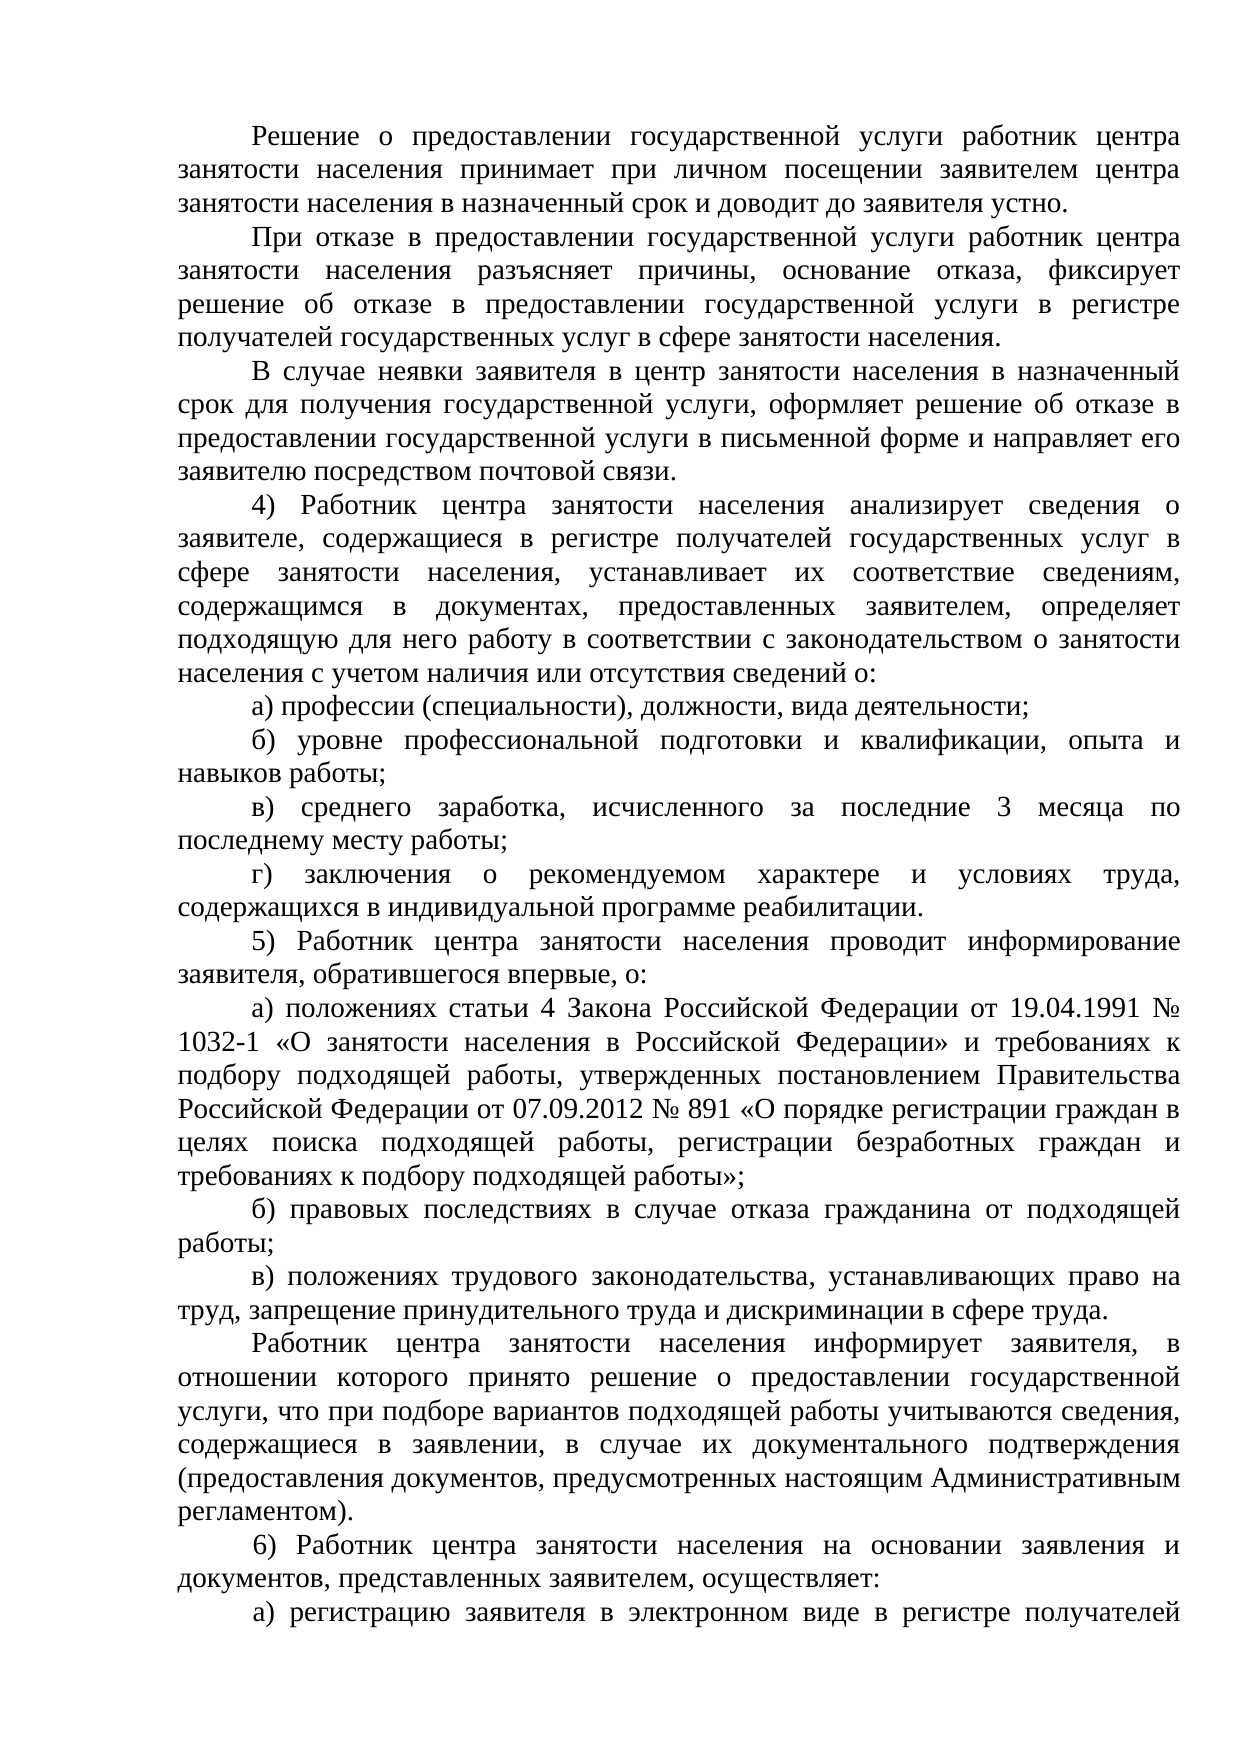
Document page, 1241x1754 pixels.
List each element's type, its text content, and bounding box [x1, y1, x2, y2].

text Работник центра занятости населения информирует заявителя, в отношении которого принято решение о предоставлении государственной услуги, что при подборе вариантов подходящей работы учитываются сведения, содержащиеся в заявлении, в случае их документального подтверждения (предоставления документов, предусмотренных настоящим Административным регламентом). [177, 1326, 1181, 1527]
text б) правовых последствиях в случае отказа гражданина от подходящей работы; [177, 1191, 1181, 1258]
text В случае неявки заявителя в центр занятости населения в назначенный срок для получения государственной услуги, оформляет решение об отказе в предоставлении государственной услуги в письменной форме и направляет его заявителю посредством почтовой связи. [177, 353, 1181, 487]
text а) профессии (специальности), должности, вида деятельности; [177, 688, 1181, 722]
text в) среднего заработка, исчисленного за последние 3 месяца по последнему месту работы; [177, 789, 1181, 856]
text б) уровне профессиональной подготовки и квалификации, опыта и навыков работы; [177, 722, 1181, 789]
text При отказе в предоставлении государственной услуги работник центра занятости населения разъясняет причины, основание отказа, фиксирует решение об отказе в предоставлении государственной услуги в регистре получателей государственных услуг в сфере занятости населения. [177, 219, 1181, 353]
text 6) Работник центра занятости населения на основании заявления и документов, представленных заявителем, осуществляет: [177, 1527, 1181, 1594]
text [177, 1594, 1181, 1627]
text в) положениях трудового законодательства, устанавливающих право на труд, запрещение принудительного труда и дискриминации в сфере труда. [177, 1258, 1181, 1326]
text 4) Работник центра занятости населения анализирует сведения о заявителе, содержащиеся в регистре получателей государственных услуг в сфере занятости населения, устанавливает их соответствие сведениям, содержащимся в документах, предоставленных заявителем, определяет подходящую для него работу в соответствии с законодательством о занятости населения с учетом наличия или отсутствия сведений о: [177, 487, 1181, 688]
text а) положениях статьи 4 Закона Российской Федерации от 19.04.1991 № 1032-1 «О занятости населения в Российской Федерации» и требованиях к подбору подходящей работы, утвержденных постановлением Правительства Российской Федерации от 07.09.2012 № 891 «О порядке регистрации граждан в целях поиска подходящей работы, регистрации безработных граждан и требованиях к подбору подходящей работы»; [177, 990, 1181, 1191]
text Решение о предоставлении государственной услуги работник центра занятости населения принимает при личном посещении заявителем центра занятости населения в назначенный срок и доводит до заявителя устно. [177, 118, 1181, 219]
text г) заключения о рекомендуемом характере и условиях труда, содержащихся в индивидуальной программе реабилитации. [177, 856, 1181, 923]
text 5) Работник центра занятости населения проводит информирование заявителя, обратившегося впервые, о: [177, 923, 1181, 990]
